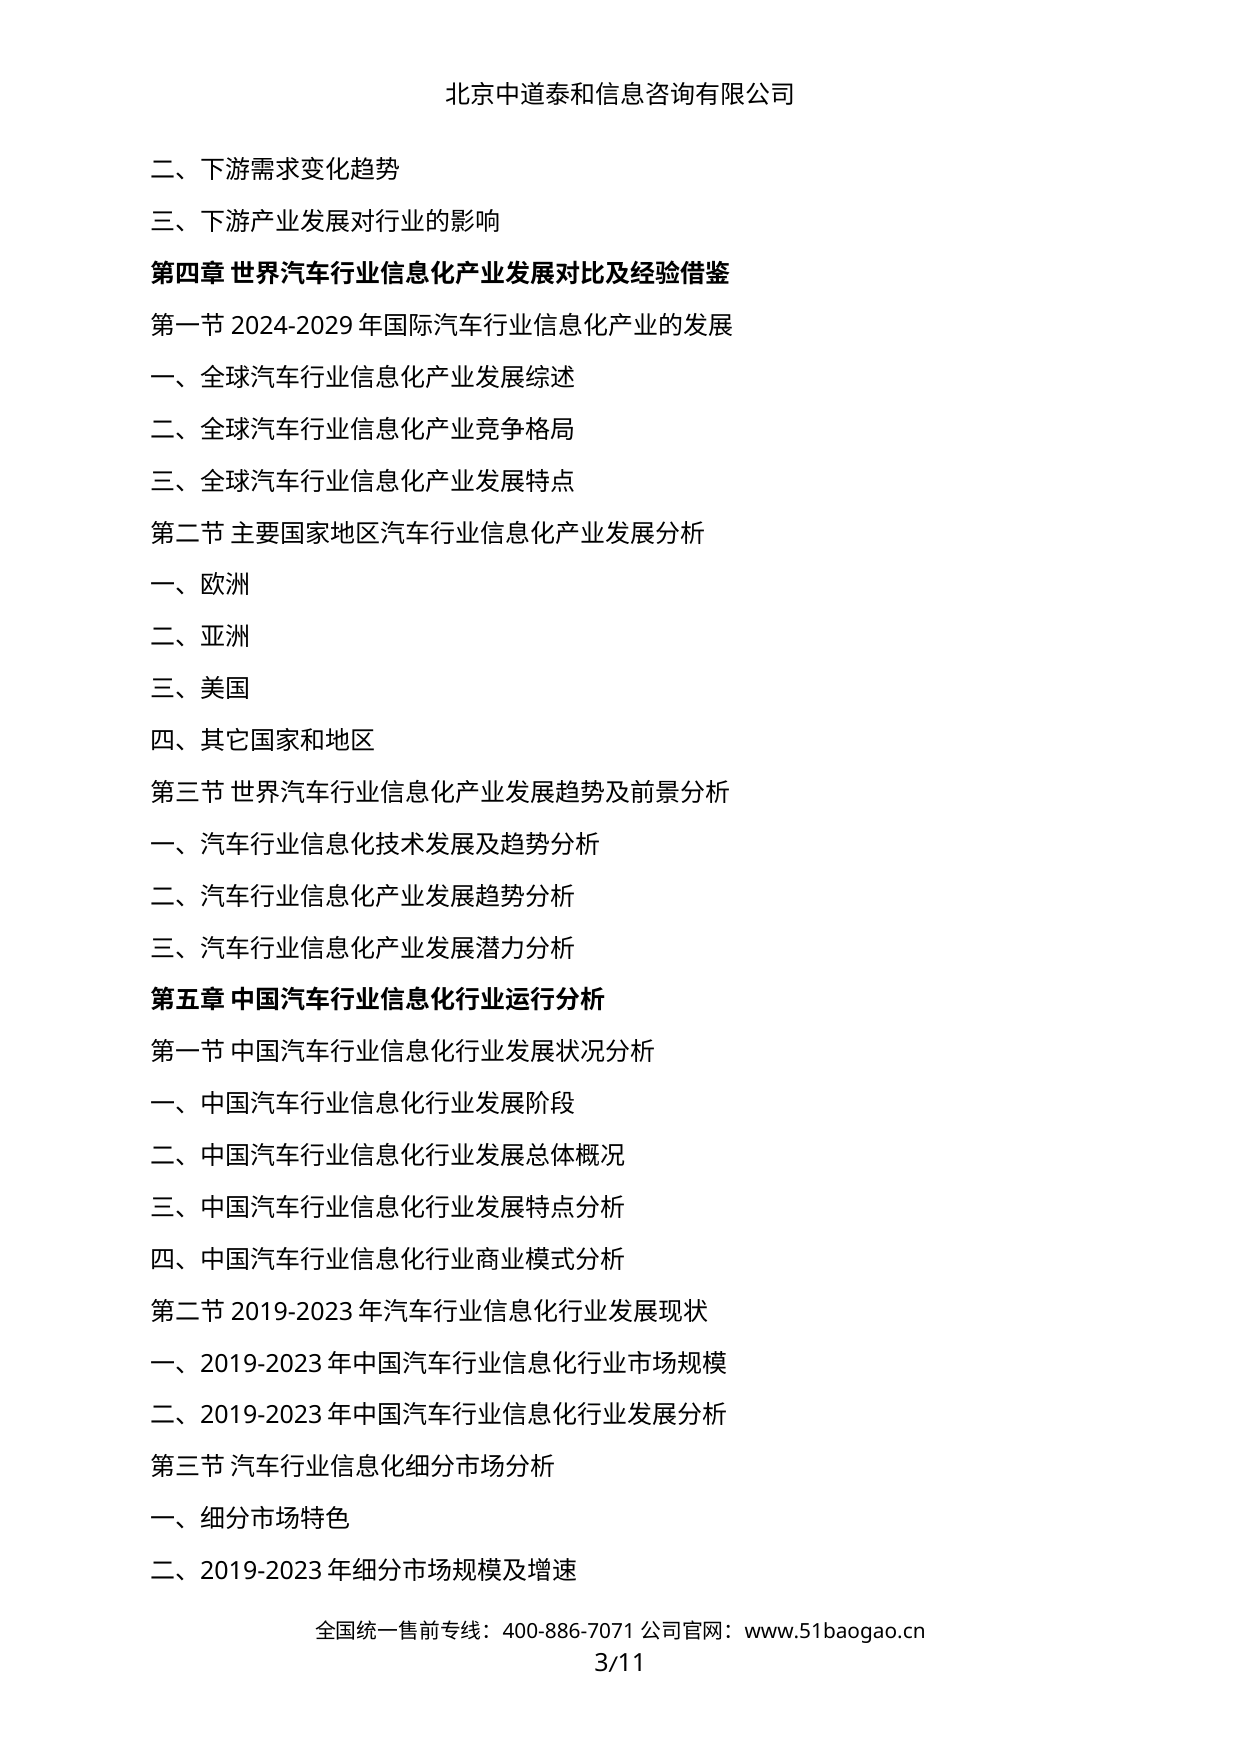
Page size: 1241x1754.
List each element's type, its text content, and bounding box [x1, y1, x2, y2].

text 二、2019-2023年细分市场规模及增速 [150, 1551, 1090, 1587]
text 第三节 汽车行业信息化细分市场分析 [150, 1447, 1090, 1483]
text 第四章 世界汽车行业信息化产业发展对比及经验借鉴 [150, 254, 1090, 290]
text 第二节 主要国家地区汽车行业信息化产业发展分析 [150, 513, 1090, 549]
text 一、中国汽车行业信息化行业发展阶段 [150, 1084, 1090, 1120]
text 第一节 中国汽车行业信息化行业发展状况分析 [150, 1032, 1090, 1068]
text 四、其它国家和地区 [150, 721, 1090, 757]
text 一、细分市场特色 [150, 1499, 1090, 1535]
text 二、汽车行业信息化产业发展趋势分析 [150, 876, 1090, 912]
text 三、美国 [150, 669, 1090, 705]
text 三、全球汽车行业信息化产业发展特点 [150, 461, 1090, 497]
text 四、中国汽车行业信息化行业商业模式分析 [150, 1239, 1090, 1276]
text 一、2019-2023年中国汽车行业信息化行业市场规模 [150, 1343, 1090, 1379]
text 第三节 世界汽车行业信息化产业发展趋势及前景分析 [150, 772, 1090, 809]
text 一、欧洲 [150, 565, 1090, 601]
text 第二节 2019-2023年汽车行业信息化行业发展现状 [150, 1291, 1090, 1327]
text 一、汽车行业信息化技术发展及趋势分析 [150, 824, 1090, 861]
text 三、中国汽车行业信息化行业发展特点分析 [150, 1187, 1090, 1224]
text 三、汽车行业信息化产业发展潜力分析 [150, 928, 1090, 964]
text 二、全球汽车行业信息化产业竞争格局 [150, 409, 1090, 446]
text 三、下游产业发展对行业的影响 [150, 202, 1090, 238]
text 二、中国汽车行业信息化行业发展总体概况 [150, 1136, 1090, 1172]
text 二、2019-2023年中国汽车行业信息化行业发展分析 [150, 1395, 1090, 1431]
text 第一节 2024-2029年国际汽车行业信息化产业的发展 [150, 306, 1090, 342]
text 第五章 中国汽车行业信息化行业运行分析 [150, 980, 1090, 1016]
text 一、全球汽车行业信息化产业发展综述 [150, 357, 1090, 394]
text 二、下游需求变化趋势 [150, 150, 1090, 186]
text 二、亚洲 [150, 617, 1090, 653]
